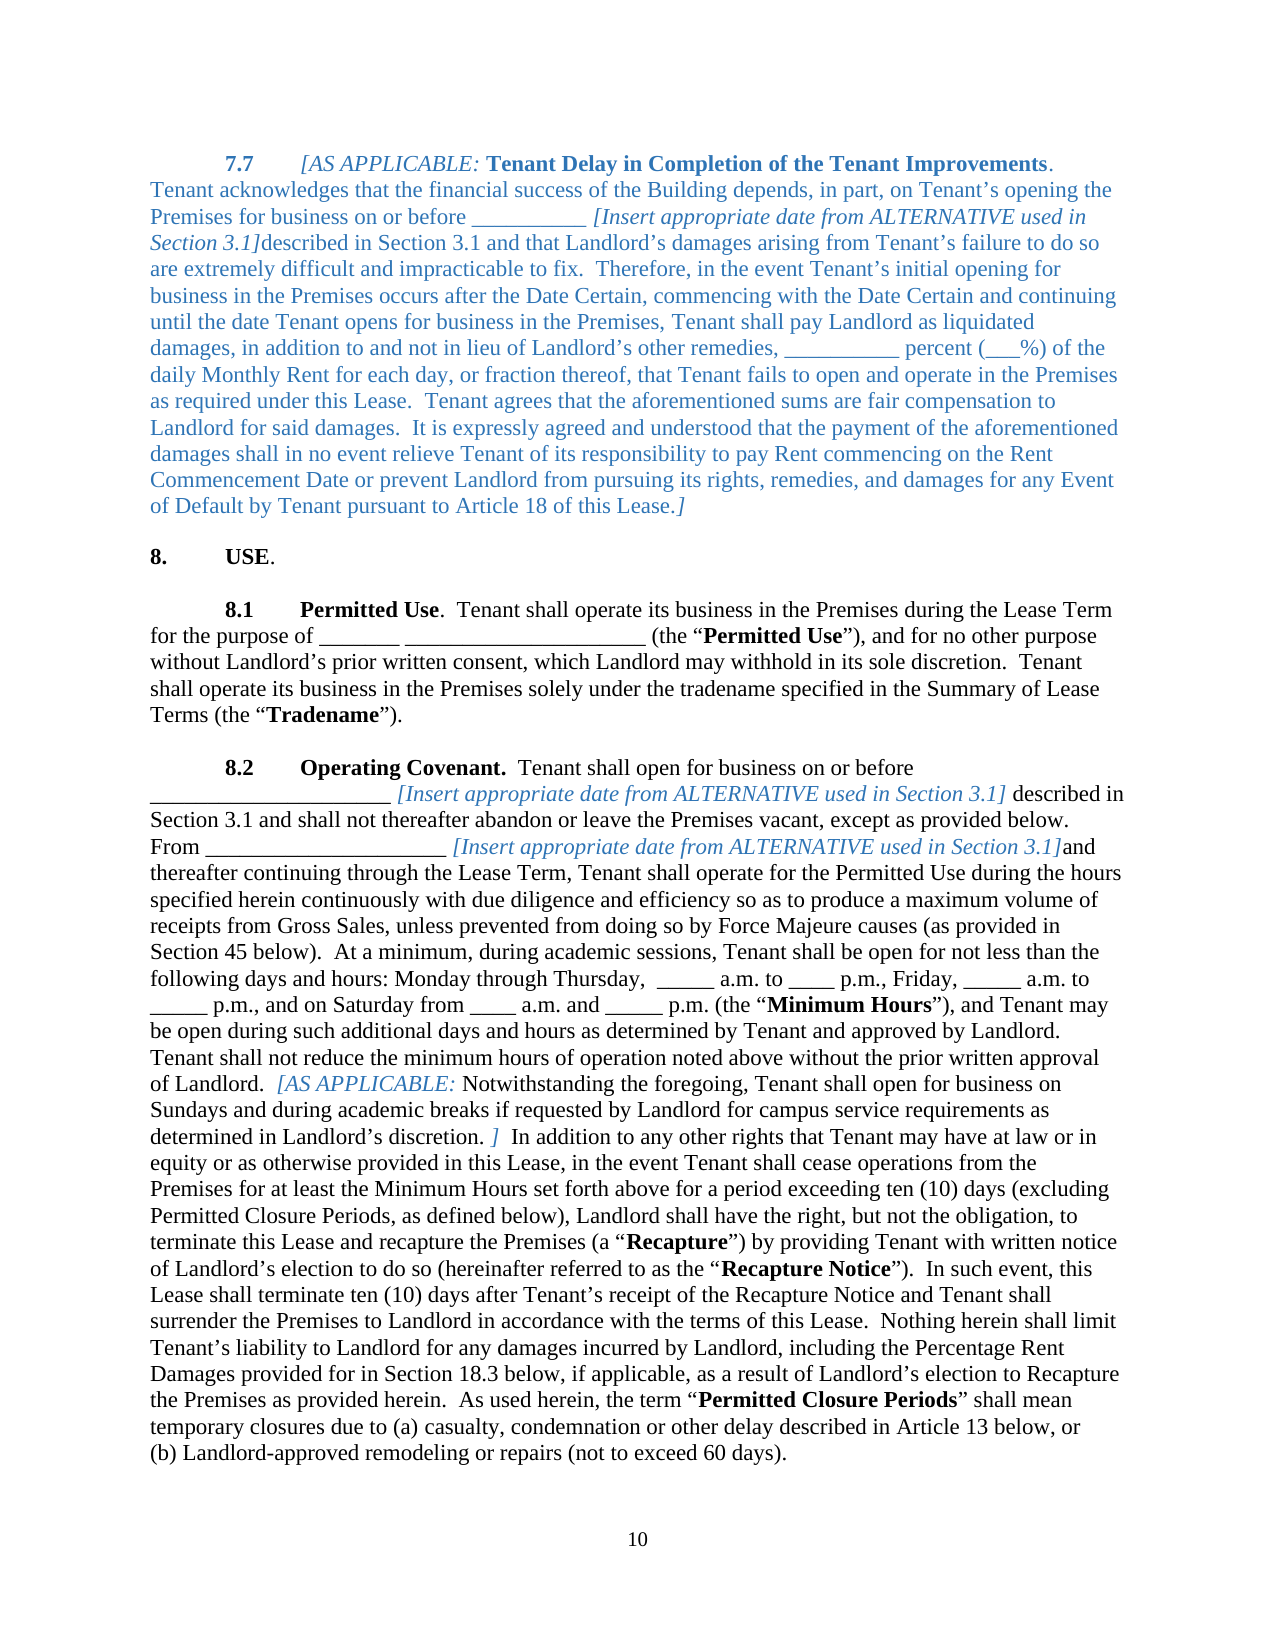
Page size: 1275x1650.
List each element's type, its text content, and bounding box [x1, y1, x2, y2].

text 7.7 [AS APPLICABLE: Tenant Delay in Completion of the Tenant Improvements . Tenant acknowledges that the financial success of the Building depends, in part, on Tenant’s opening the Premises for business on or before __________ [Insert appropriate date from ALTERNATIVE used in Section 3.1]described in Section 3.1 and that Landlord’s damages arising from Tenant’s failure to do so are extremely difficult and impracticable to fix. Therefore, in the event Tenant’s initial opening for business in the Premises occurs after the Date Certain, commencing with the Date Certain and continuing until the date Tenant opens for business in the Premises, Tenant shall pay Landlord as liquidated damages, in addition to and not in lieu of Landlord’s other remedies, __________ percent (___%) of the daily Monthly Rent for each day, or fraction thereof, that Tenant fails to open and operate in the Premises as required under this Lease. Tenant agrees that the aforementioned sums are fair compensation to Landlord for said damages. It is expressly agreed and understood that the payment of the aforementioned damages shall in no event relieve Tenant of its responsibility to pay Rent commencing on the Rent Commencement Date or prevent Landlord from pursuing its rights, remedies, and damages for any Event of Default by Tenant pursuant to Article 18 of this Lease.] [150, 150, 1125, 519]
text 8. USE . [150, 543, 1125, 569]
text 8.2 Operating Covenant . Tenant shall open for business on or before _____________________ [Insert appropriate date from ALTERNATIVE used in Section 3.1] described in Section 3.1 and shall not thereafter abandon or leave the Premises vacant, except as provided below. From _____________________ [Insert appropriate date from ALTERNATIVE used in Section 3.1]and thereafter continuing through the Lease Term, Tenant shall operate for the Permitted Use during the hours specified herein continuously with due diligence and efficiency so as to produce a maximum volume of receipts from Gross Sales, unless prevented from doing so by Force Majeure causes (as provided in Section 45 below). At a minimum, during academic sessions, Tenant shall be open for not less than the following days and hours: Monday through Thursday, _____ a.m. to ____ p.m., Friday, _____ a.m. to _____ p.m., and on Saturday from ____ a.m. and _____ p.m. (the “Minimum Hours”), and Tenant may be open during such additional days and hours as determined by Tenant and approved by Landlord. Tenant shall not reduce the minimum hours of operation noted above without the prior written approval of Landlord. [AS APPLICABLE: Notwithstanding the foregoing, Tenant shall open for business on Sundays and during academic breaks if requested by Landlord for campus service requirements as determined in Landlord’s discretion. ] In addition to any other rights that Tenant may have at law or in equity or as otherwise provided in this Lease, in the event Tenant shall cease operations from the Premises for at least the Minimum Hours set forth above for a period exceeding ten (10) days (excluding Permitted Closure Periods, as defined below), Landlord shall have the right, but not the obligation, to terminate this Lease and recapture the Premises (a “Recapture”) by providing Tenant with written notice of Landlord’s election to do so (hereinafter referred to as the “Recapture Notice”). In such event, this Lease shall terminate ten (10) days after Tenant’s receipt of the Recapture Notice and Tenant shall surrender the Premises to Landlord in accordance with the terms of this Lease. Nothing herein shall limit Tenant’s liability to Landlord for any damages incurred by Landlord, including the Percentage Rent Damages provided for in Section 18.3 below, if applicable, as a result of Landlord’s election to Recapture the Premises as provided herein. As used herein, the term “Permitted Closure Periods” shall mean temporary closures due to (a) casualty, condemnation or other delay described in Article 13 below, or (b) Landlord-approved remodeling or repairs (not to exceed 60 days). [150, 754, 1125, 1465]
text 8.1 Permitted Use . Tenant shall operate its business in the Premises during the Lease Term for the purpose of _______ _____________________ (the “Permitted Use”), and for no other purpose without Landlord’s prior written consent, which Landlord may withhold in its sole discretion. Tenant shall operate its business in the Premises solely under the tradename specified in the Summary of Lease Terms (the “Tradename”). [150, 596, 1125, 727]
